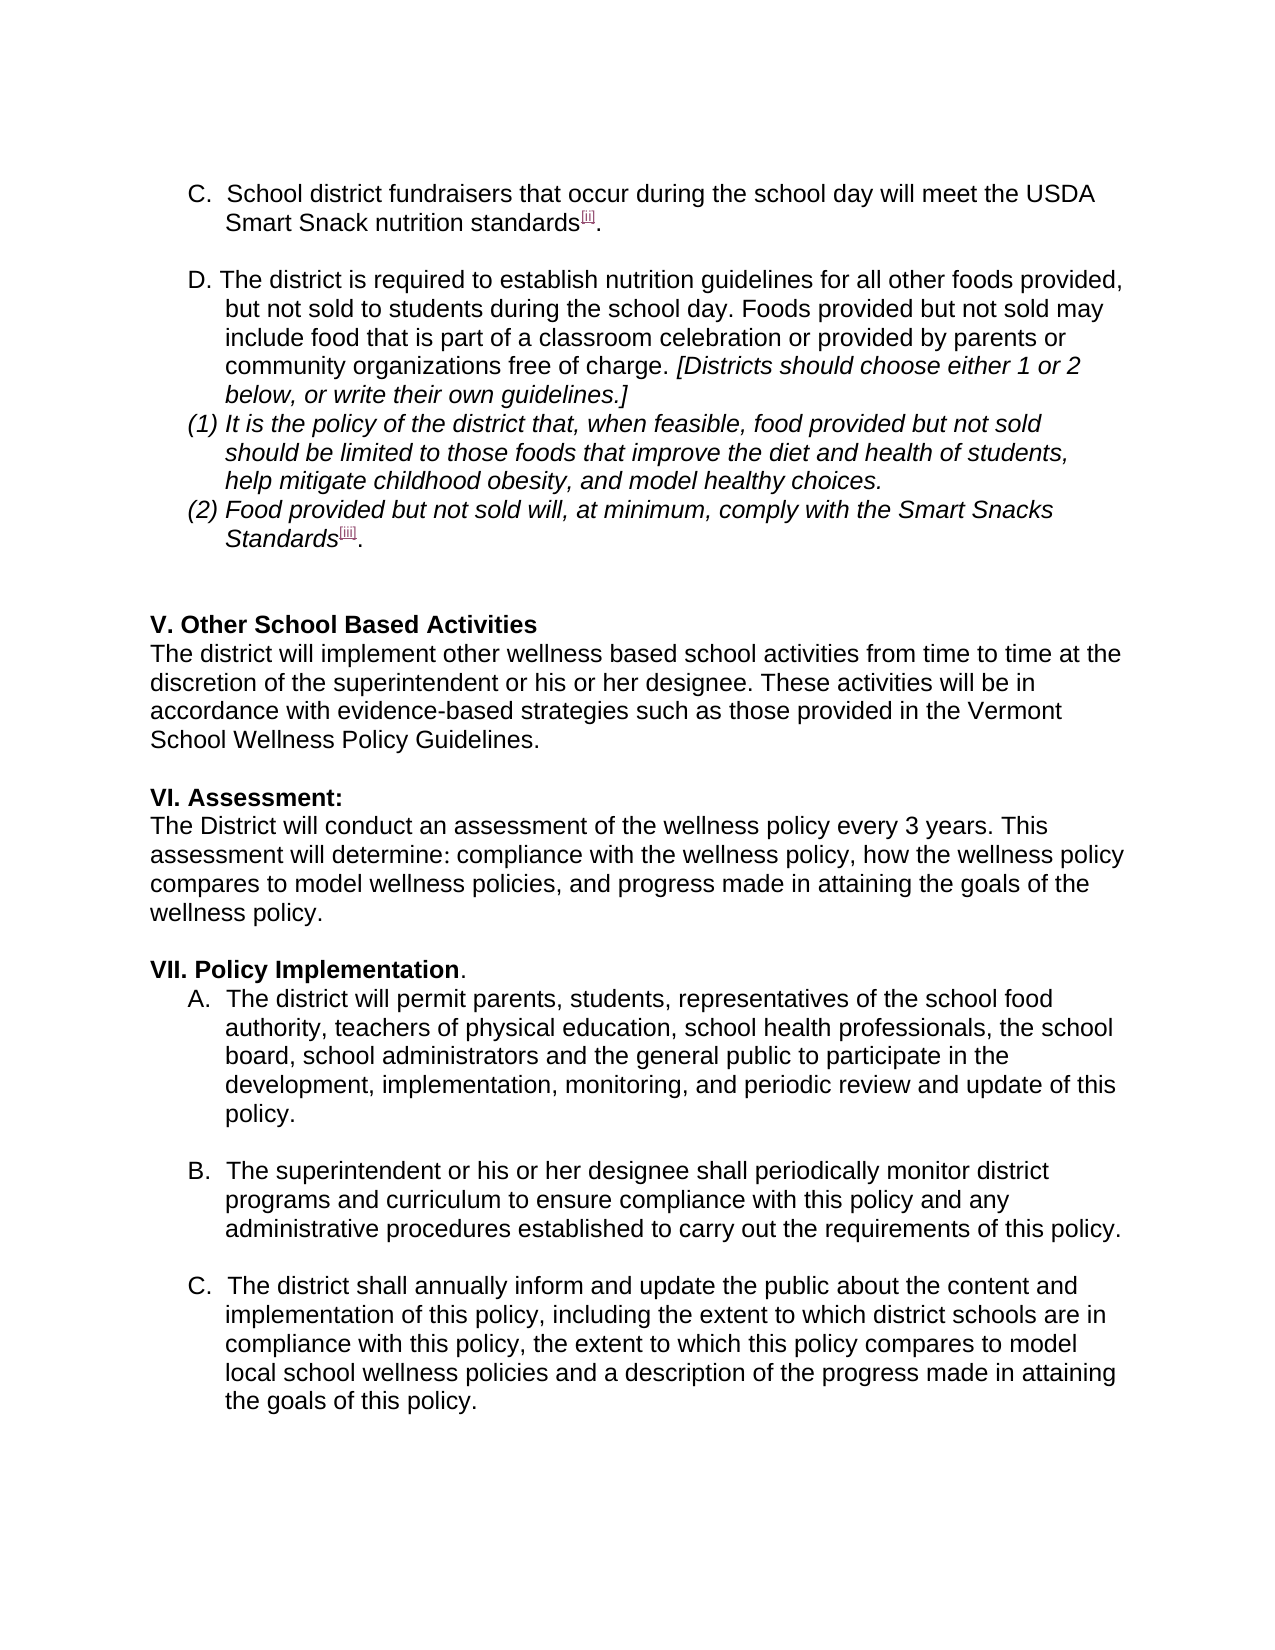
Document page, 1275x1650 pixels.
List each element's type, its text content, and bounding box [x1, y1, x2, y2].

text VII. Policy Implementation. [150, 955, 1125, 984]
text D. The district is required to establish nutrition guidelines for all other foods provided, but not sold to students during the school day. Foods provided but not sold may include food that is part of a classroom celebration or provided by parents or community organizations free of charge. [Districts should choose either 1 or 2 below, or write their own guidelines.] [187, 265, 1125, 409]
text VI. Assessment: [150, 782, 1125, 811]
text C. School district fundraisers that occur during the school day will meet the USDA Smart Snack nutrition standards[ii]. [187, 179, 1125, 236]
text The district will implement other wellness based school activities from time to time at the discretion of the superintendent or his or her designee. These activities will be in accordance with evidence-based strategies such as those provided in the Vermont School Wellness Policy Guidelines. [150, 639, 1125, 754]
text (1) It is the policy of the district that, when feasible, food provided but not sold should be limited to those foods that improve the diet and health of students, help mitigate childhood obesity, and model healthy choices. [187, 409, 1125, 495]
text (2) Food provided but not sold will, at minimum, comply with the Smart Snacks Standards[iii]. [187, 495, 1125, 552]
text A. The district will permit parents, students, representatives of the school food authority, teachers of physical education, school health professionals, the school board, school administrators and the general public to participate in the development, implementation, monitoring, and periodic review and update of this policy. [187, 984, 1125, 1128]
text V. Other School Based Activities [150, 610, 1125, 639]
text The District will conduct an assessment of the wellness policy every 3 years. This assessment will determine: compliance with the wellness policy, how the wellness policy compares to model wellness policies, and progress made in attaining the goals of the wellness policy. [150, 811, 1125, 926]
text C. The district shall annually inform and update the public about the content and implementation of this policy, including the extent to which district schools are in compliance with this policy, the extent to which this policy compares to model local school wellness policies and a description of the progress made in attaining the goals of this policy. [187, 1271, 1125, 1415]
text B. The superintendent or his or her designee shall periodically monitor district programs and curriculum to ensure compliance with this policy and any administrative procedures established to carry out the requirements of this policy. [187, 1156, 1125, 1243]
